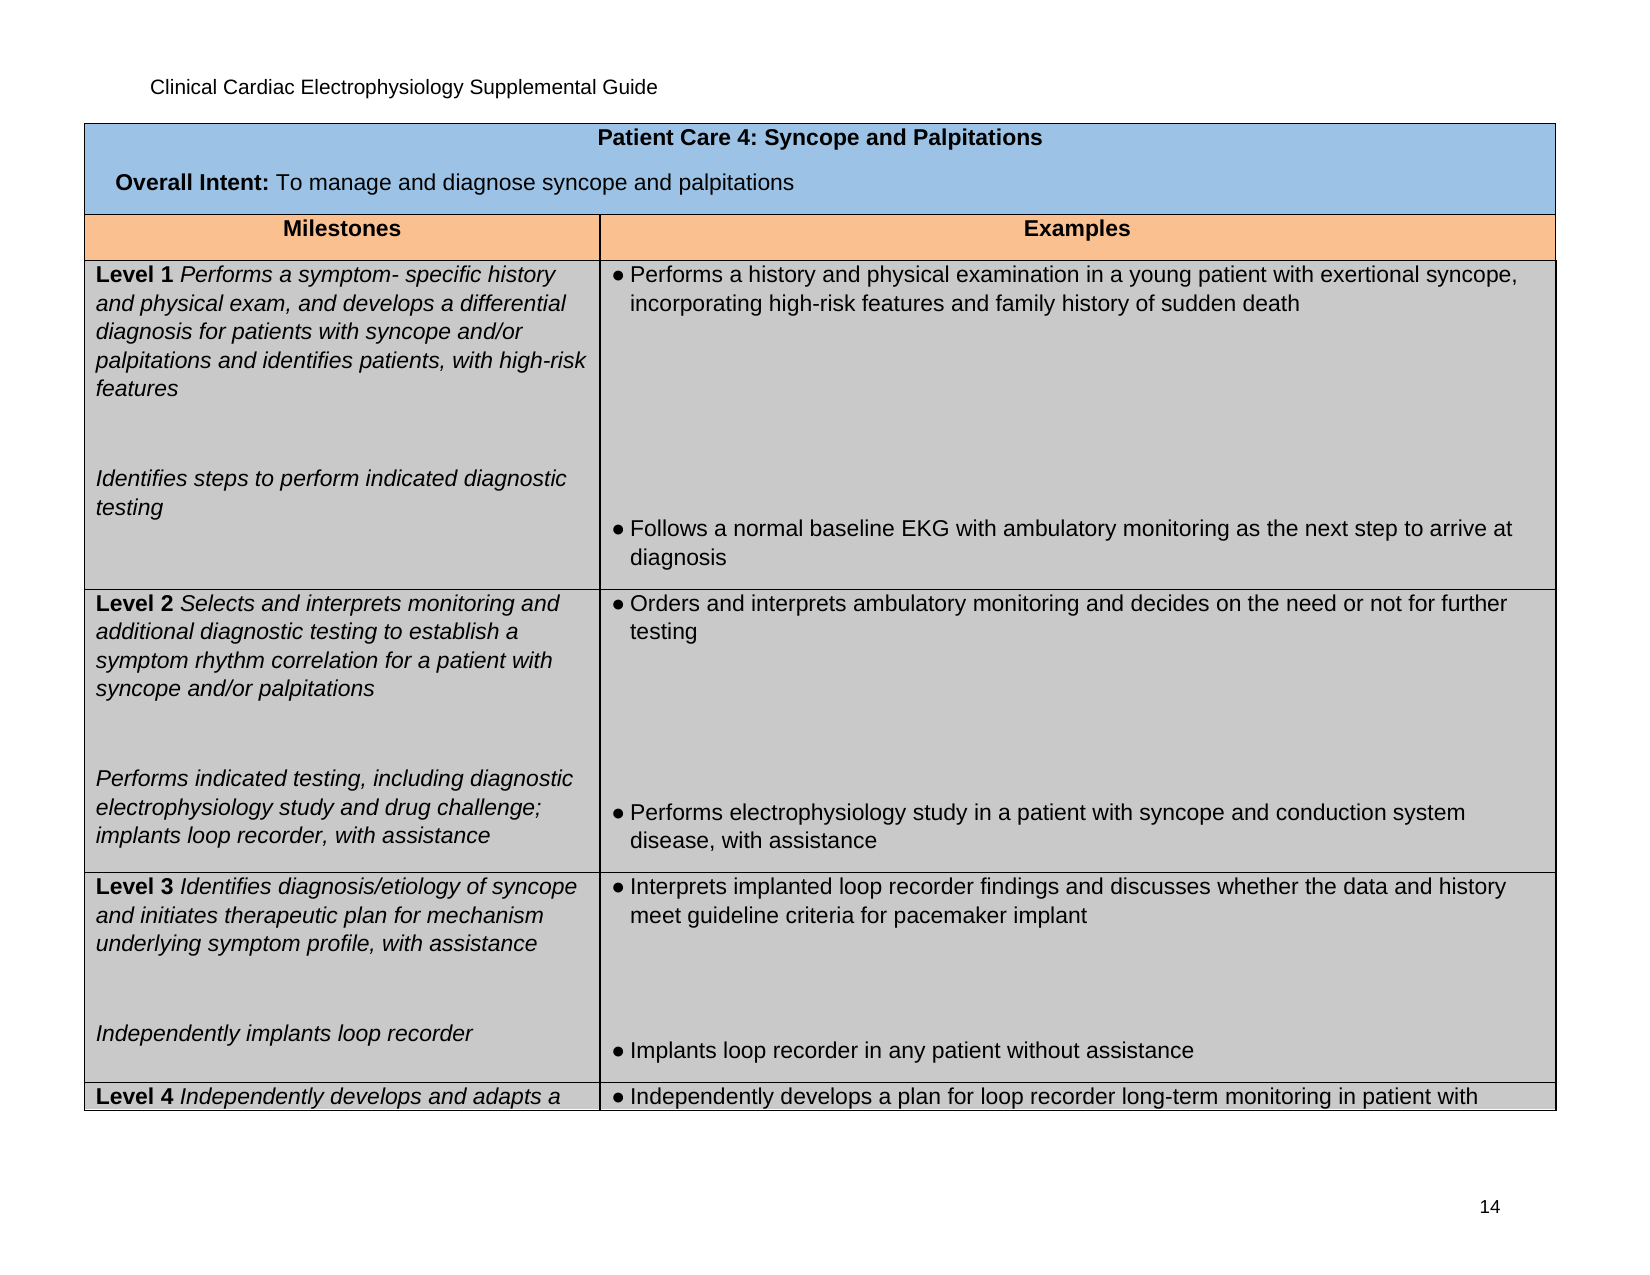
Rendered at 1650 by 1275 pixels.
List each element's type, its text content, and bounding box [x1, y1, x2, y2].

table_cell Milestones [85, 215, 599, 260]
table_header Patient Care 4: Syncope and Palpitations Overall Intent: To manage and diagnose syncope and palpitations [85, 124, 1555, 214]
table_cell Level 3 Identifies diagnosis/etiology of syncope and initiates therapeutic plan for mechanism underlying symptom profile, with assistance Independently implants loop recorder [85, 873, 599, 1082]
table_cell Interprets implanted loop recorder findings and discusses whether the data and history meet guideline criteria for pacemaker implant Implants loop recorder in any patient without assistance [601, 873, 1555, 1082]
table_cell Level 1 Performs a symptom- specific history and physical exam, and develops a differential diagnosis for patients with syncope and/or palpitations and identifies patients, with high-risk features Identifies steps to perform indicated diagnostic testing [85, 261, 599, 589]
table_cell Examples [601, 215, 1555, 260]
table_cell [601, 1083, 1555, 1109]
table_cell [85, 1083, 599, 1109]
table_cell Performs a history and physical examination in a young patient with exertional syncope, incorporating high-risk features and family history of sudden death Follows a normal baseline EKG with ambulatory monitoring as the next step to arrive at diagnosis [601, 261, 1555, 589]
table_cell Level 2 Selects and interprets monitoring and additional diagnostic testing to establish a symptom rhythm correlation for a patient with syncope and/or palpitations Performs indicated testing, including diagnostic electrophysiology study and drug challenge; implants loop recorder, with assistance [85, 590, 599, 872]
table_cell Orders and interprets ambulatory monitoring and decides on the need or not for further testing Performs electrophysiology study in a patient with syncope and conduction system disease, with assistance [601, 590, 1555, 872]
